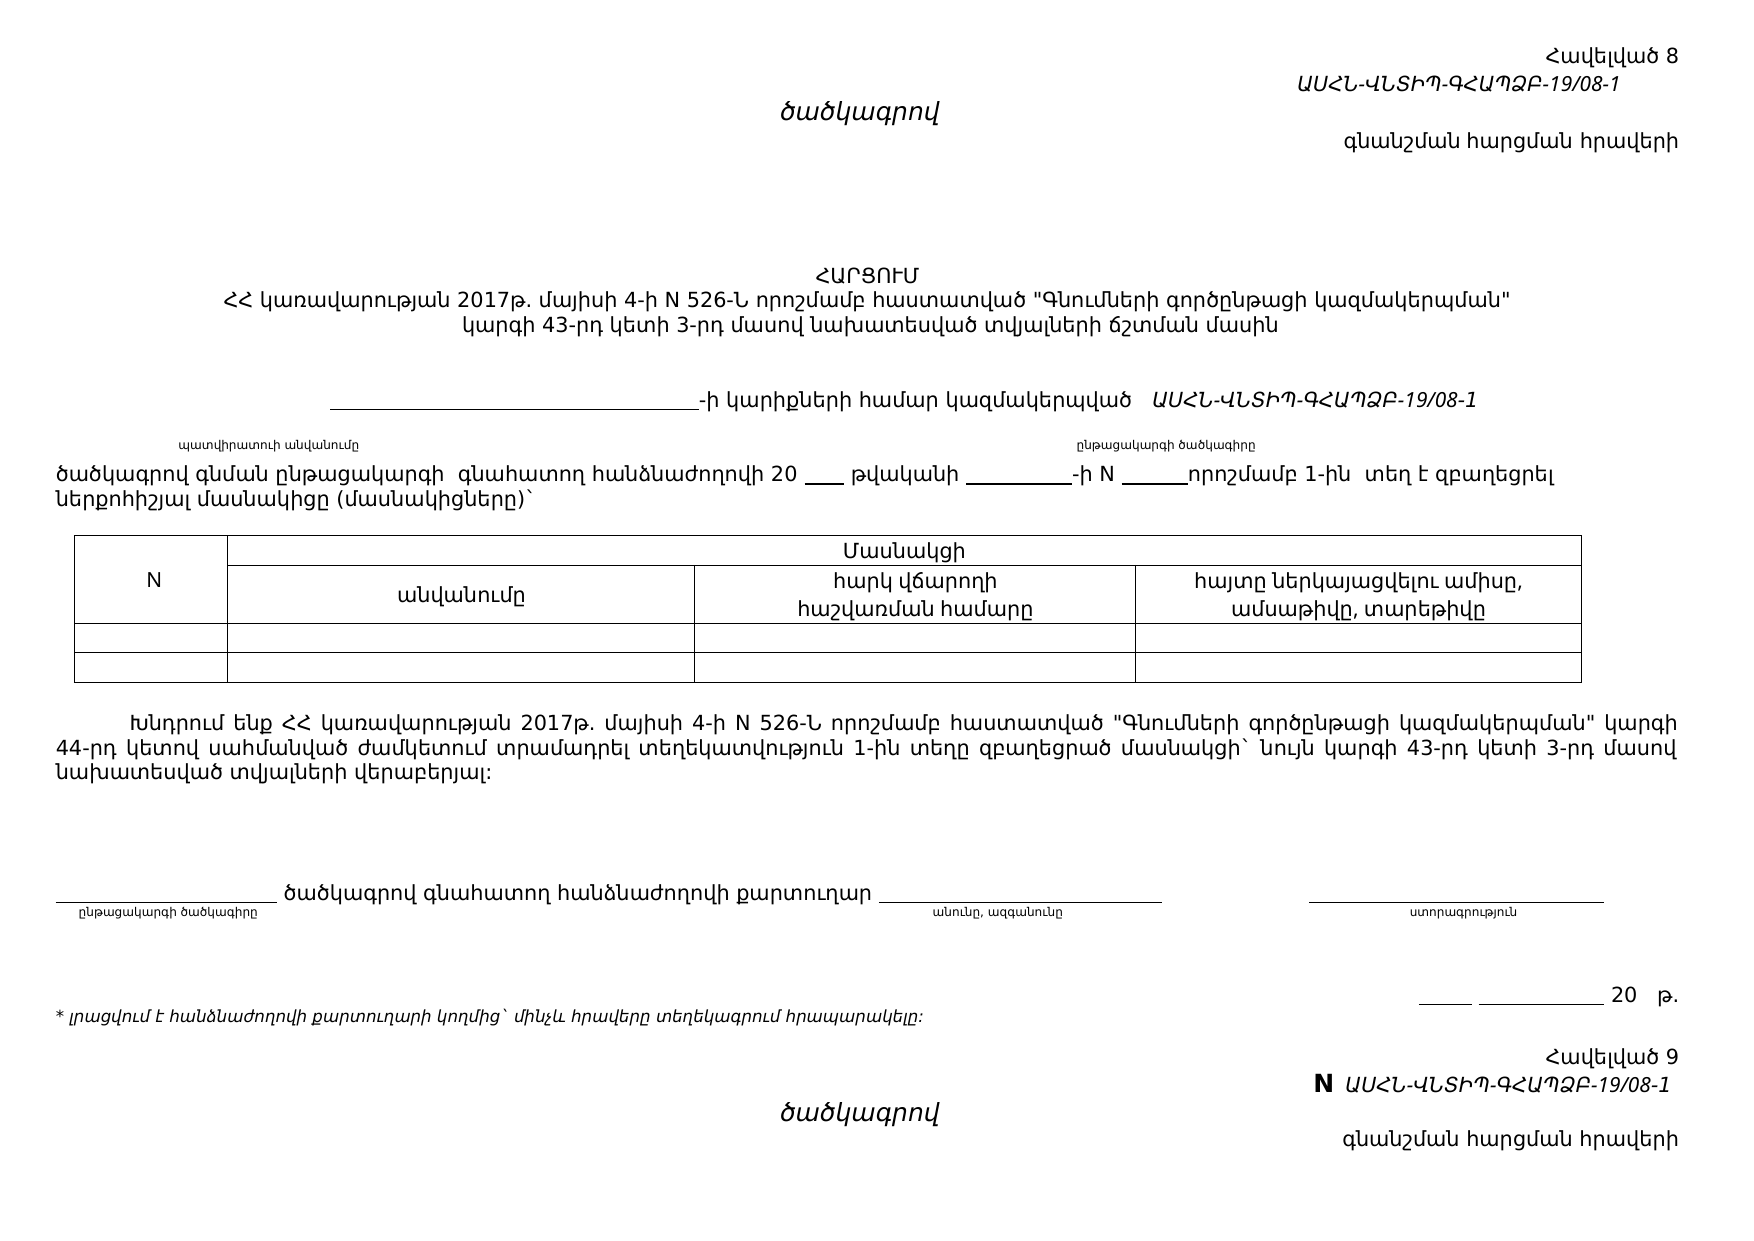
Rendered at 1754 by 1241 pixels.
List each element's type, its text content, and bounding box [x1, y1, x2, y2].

text կարգի 43-րդ կետի 3-րդ մասով նախատեսված տվյալների ճշտման մասին [56, 313, 1679, 337]
text ծածկագրով գնման ընթացակարգի գնահատող հանձնաժողովի 20 թվականի -ի N որոշմամբ 1-ին տեղ է զբաղեցրել ներքոհիշյալ մասնակիցը (մասնակիցները)` [56, 462, 1679, 511]
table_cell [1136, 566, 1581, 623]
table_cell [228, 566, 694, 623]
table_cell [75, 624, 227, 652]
text գնանշման հարցման հրավերի [56, 1127, 1679, 1152]
text գնանշման հարցման հրավերի [56, 126, 1679, 155]
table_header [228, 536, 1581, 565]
text * լրացվում է հանձնաժողովի քարտուղարի կողմից` մինչև հրավերը տեղեկագրում հրապարակելը: [56, 1007, 1679, 1026]
text ԱՍՀՆ-ՎՆՏԻՊ-ԳՀԱՊՁԲ-19/08-1 ծածկագրով [41, 69, 1679, 126]
text Հավելված 9 [56, 1045, 1679, 1069]
text 20 թ. [56, 983, 1679, 1007]
text Խնդրում ենք ՀՀ կառավարության 2017թ. մայիսի 4-ի N 526-Ն որոշմամբ հաստատված "Գնումների գործընթացի կազմակերպման" կարգի 44-րդ կետով սահմանված ժամկետում տրամադրել տեղեկատվություն 1-ին տեղը զբաղեցրած մասնակցի` նույն կարգի 43-րդ կետի 3-րդ մասով նախատեսված տվյալների վերաբերյալ: [56, 711, 1679, 784]
text ծածկագրով գնահատող հանձնաժողովի քարտուղար [56, 881, 1679, 906]
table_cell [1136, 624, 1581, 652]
text ընթացակարգի ծածկագիրը անունը, ազգանունը ստորագրություն [56, 906, 1679, 930]
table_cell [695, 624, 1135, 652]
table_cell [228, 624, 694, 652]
text Հավելված 8 [56, 44, 1679, 69]
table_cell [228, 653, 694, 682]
text ՀԱՐՑՈՒՄ [56, 264, 1679, 288]
text N ԱՍՀՆ-ՎՆՏԻՊ-ԳՀԱՊՁԲ-19/08-1 ծածկագրով [41, 1069, 1679, 1127]
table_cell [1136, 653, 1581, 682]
text -ի կարիքների համար կազմակերպված ԱՍՀՆ-ՎՆՏԻՊ-ԳՀԱՊՁԲ-19/08-1 [41, 385, 1679, 414]
text պատվիրատուի անվանումը ընթացակարգի ծածկագիրը [56, 438, 1679, 462]
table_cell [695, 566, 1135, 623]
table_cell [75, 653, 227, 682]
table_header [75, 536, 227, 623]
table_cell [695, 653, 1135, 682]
text ՀՀ կառավարության 2017թ. մայիսի 4-ի N 526-Ն որոշմամբ հաստատված "Գնումների գործընթացի կազմակերպման" [56, 288, 1679, 313]
